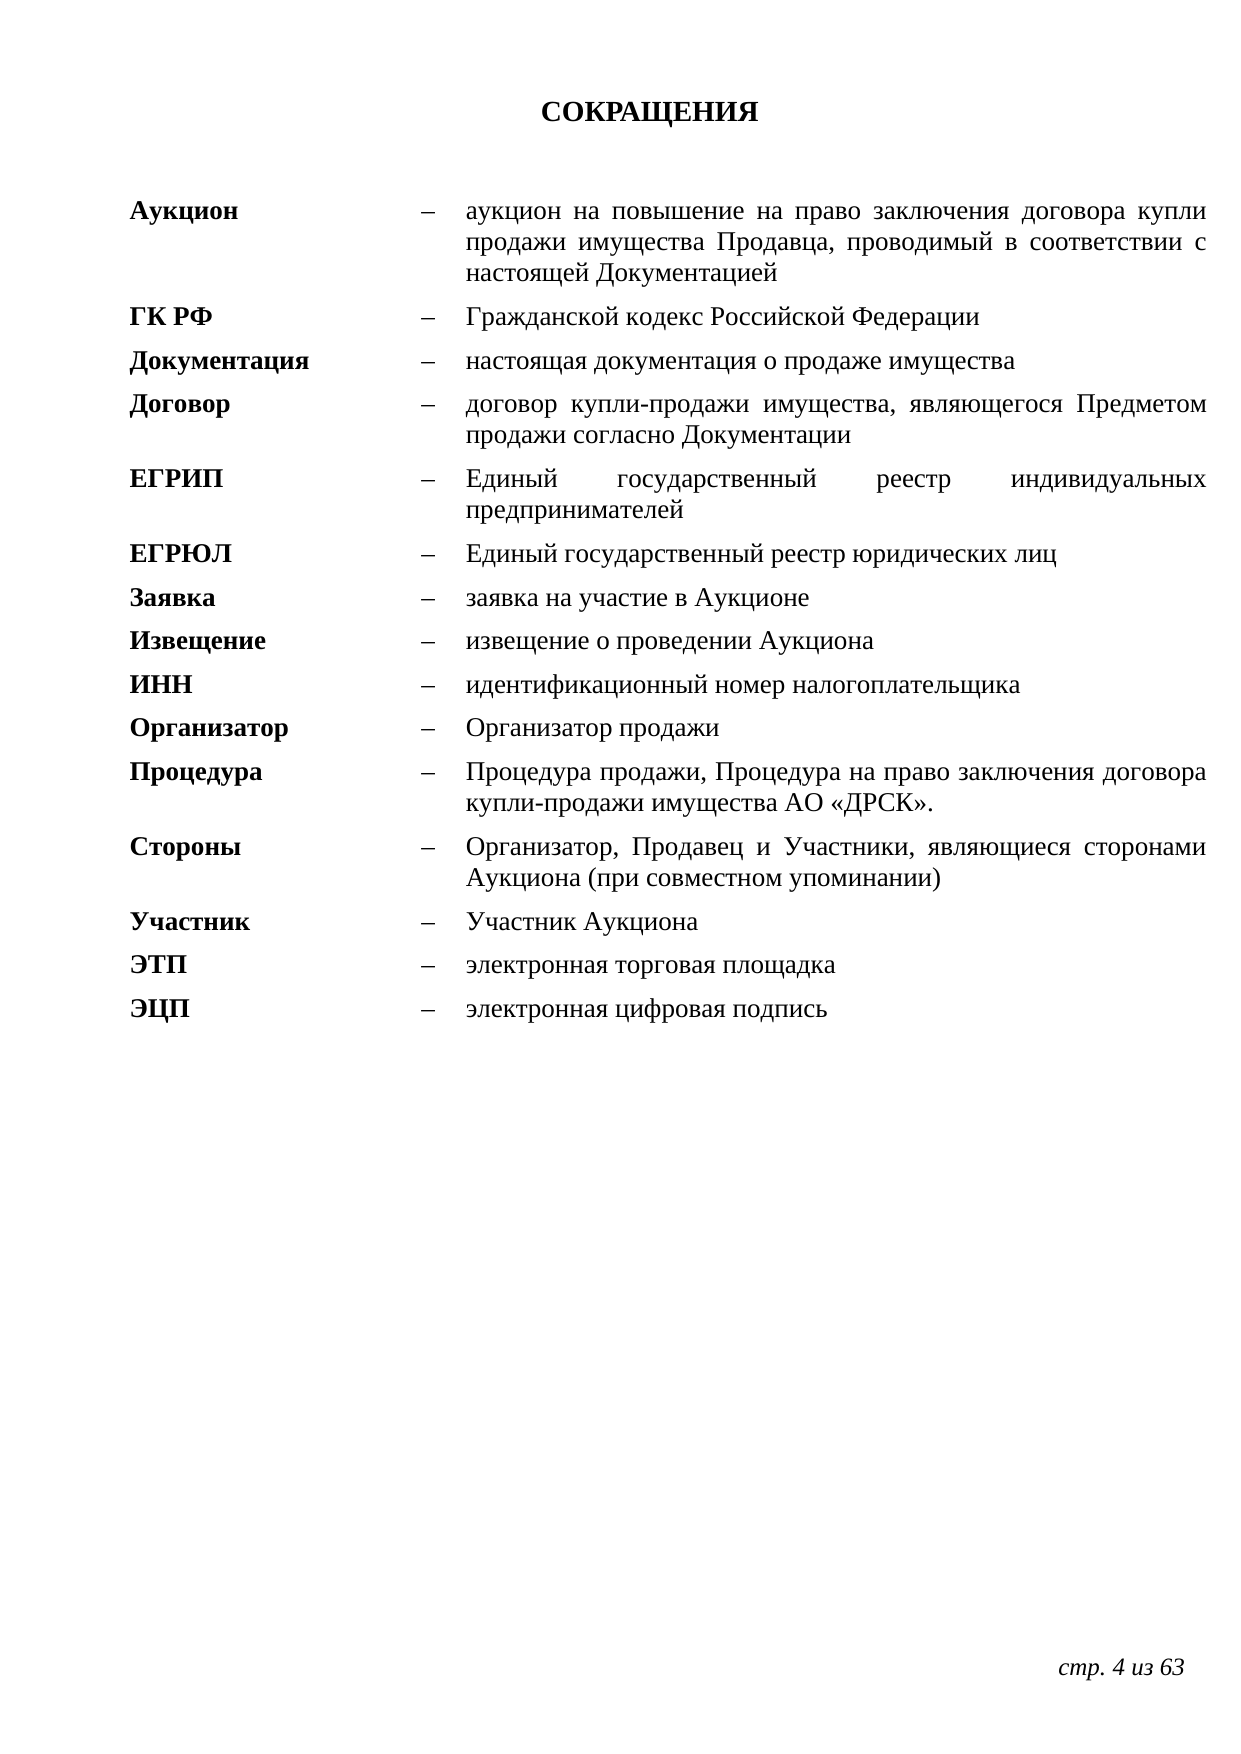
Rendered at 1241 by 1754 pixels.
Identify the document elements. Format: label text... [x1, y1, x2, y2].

table_cell – [410, 288, 454, 331]
table_cell Заявка [118, 568, 410, 612]
table_cell Участник [118, 892, 410, 936]
table_cell заявка на участие в Аукционе [454, 568, 1218, 612]
table_cell ЕГРЮЛ [118, 525, 410, 568]
table_cell – [410, 936, 454, 979]
table_cell ГК РФ [118, 288, 410, 331]
table_cell – [410, 699, 454, 743]
table_cell ЭТП [118, 936, 410, 979]
table_cell Документация [118, 331, 410, 375]
table_cell ЕГРИП [118, 450, 410, 524]
table_cell – [410, 818, 454, 892]
table_cell извещение о проведении Аукциона [454, 612, 1218, 655]
table_cell – [410, 568, 454, 612]
table_cell Единый государственный реестр юридических лиц [454, 525, 1218, 568]
table_cell Извещение [118, 612, 410, 655]
table_cell ЭЦП [118, 980, 410, 1023]
table_cell – [410, 331, 454, 375]
table_cell Договор [118, 375, 410, 450]
table_header аукцион на повышение на право заключения договора купли продажи имущества Продавца, проводимый в соответствии с настоящей Документацией [454, 182, 1218, 288]
subtitle СОКРАЩЕНИЯ [118, 94, 1181, 128]
table_cell – [410, 450, 454, 524]
table_cell Гражданской кодекс Российской Федерации [454, 288, 1218, 331]
table_cell электронная цифровая подпись [454, 980, 1218, 1023]
table_cell – [410, 980, 454, 1023]
table_cell – [410, 655, 454, 699]
table_cell Организатор продажи [454, 699, 1218, 743]
table_cell – [410, 525, 454, 568]
table_cell Организатор, Продавец и Участники, являющиеся сторонами Аукциона (при совместном упоминании) [454, 818, 1218, 892]
table_cell – [410, 612, 454, 655]
table_cell Процедура продажи, Процедура на право заключения договора купли-продажи имущества АО «ДРСК». [454, 743, 1218, 817]
table_cell Стороны [118, 818, 410, 892]
table_header Аукцион [118, 182, 410, 288]
table_cell Организатор [118, 699, 410, 743]
table_header – [410, 182, 454, 288]
table_cell договор купли-продажи имущества, являющегося Предметом продажи согласно Документации [454, 375, 1218, 450]
table_cell Единый государственный реестр индивидуальных предпринимателей [454, 450, 1218, 524]
table_cell Участник Аукциона [454, 892, 1218, 936]
table_cell ИНН [118, 655, 410, 699]
table_cell настоящая документация о продаже имущества [454, 331, 1218, 375]
table_cell Процедура [118, 743, 410, 817]
table_cell – [410, 375, 454, 450]
table_cell – [410, 743, 454, 817]
table_cell идентификационный номер налогоплательщика [454, 655, 1218, 699]
table_cell электронная торговая площадка [454, 936, 1218, 979]
table_cell – [410, 892, 454, 936]
